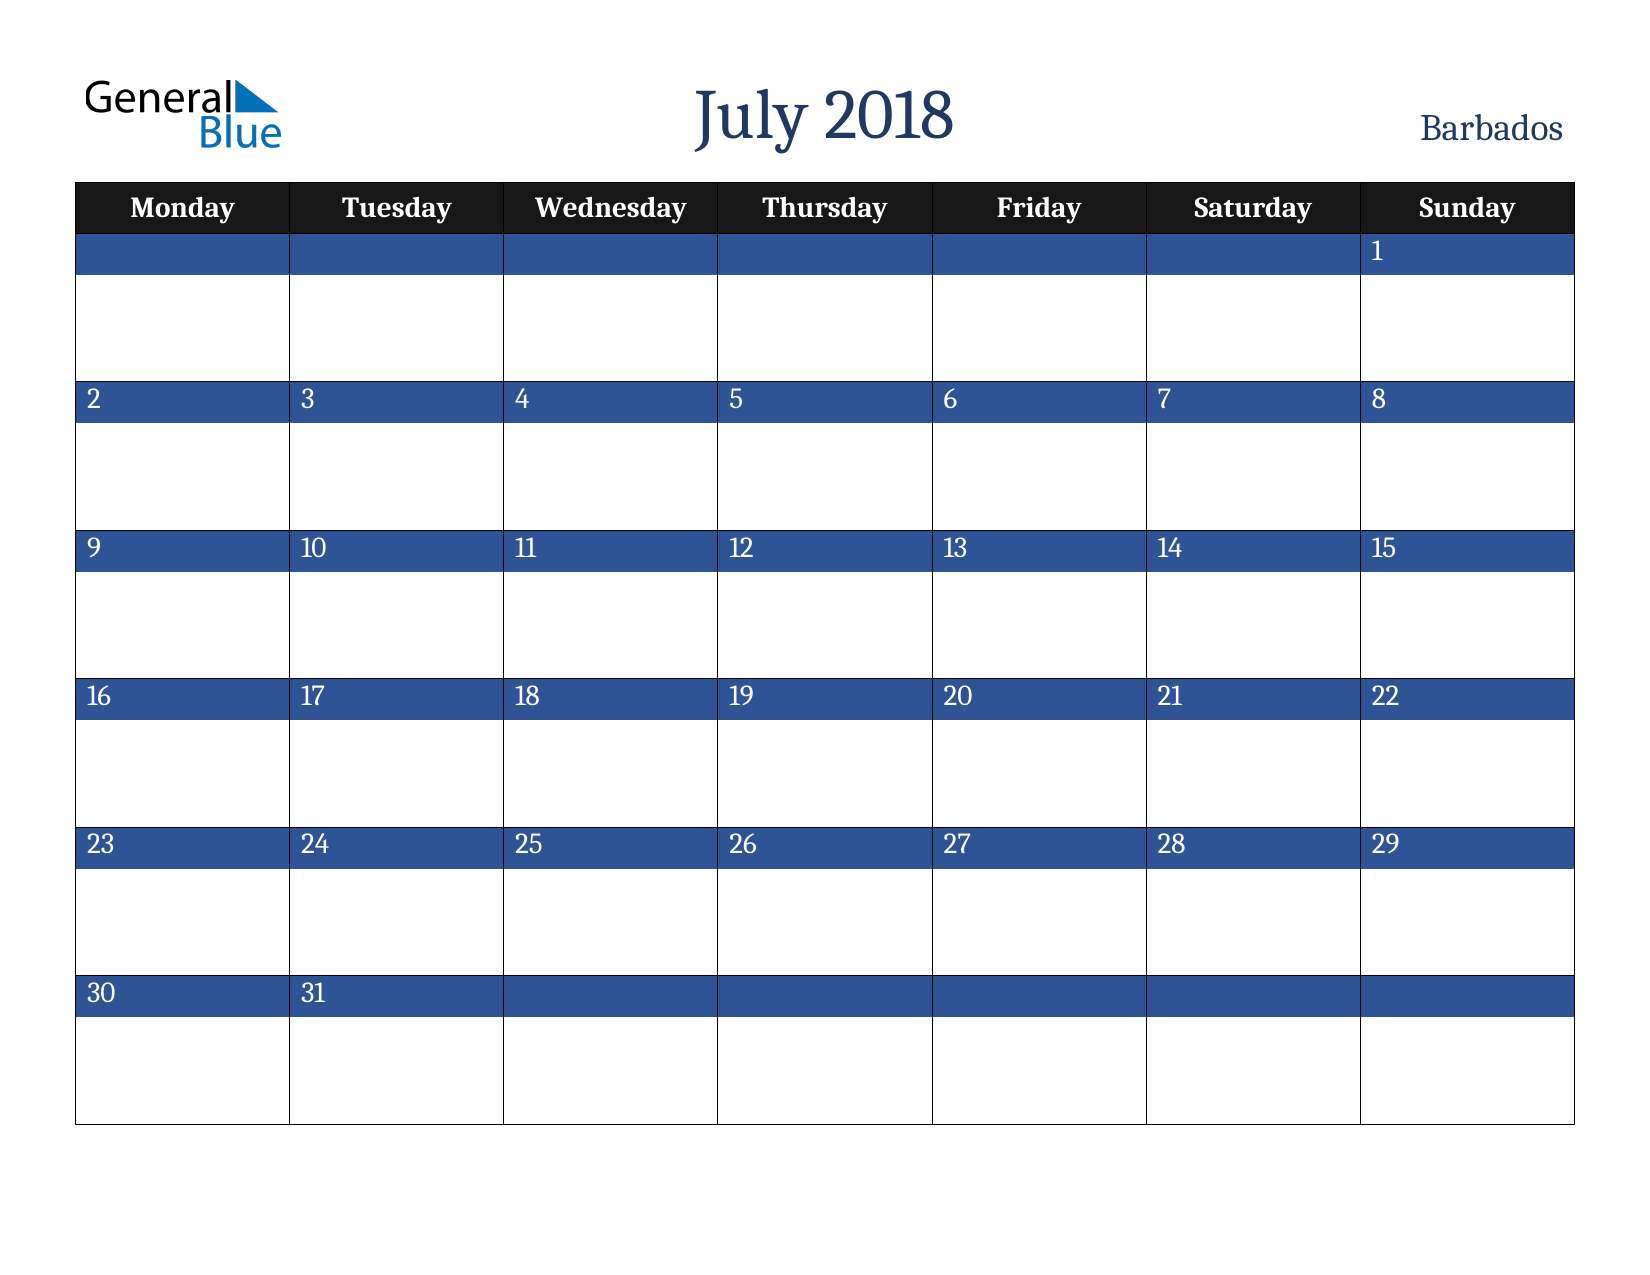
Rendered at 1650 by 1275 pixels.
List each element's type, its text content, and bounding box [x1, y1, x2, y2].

table_cell [718, 869, 932, 975]
table_cell 5 [718, 382, 932, 423]
table_cell 22 [1361, 679, 1574, 720]
table_cell Sunday [1361, 183, 1574, 233]
table_cell [76, 869, 289, 975]
table_cell [718, 423, 932, 530]
table_cell Tuesday [290, 183, 503, 233]
table_cell [76, 720, 289, 827]
table_cell [504, 572, 717, 678]
table_cell [76, 234, 289, 275]
table_cell 19 [718, 679, 932, 720]
table_cell [1361, 976, 1574, 1017]
table_cell [290, 423, 503, 530]
table_cell [290, 572, 503, 678]
table_cell [933, 423, 1146, 530]
table_cell [1361, 1017, 1574, 1123]
table_cell [1147, 275, 1360, 381]
table_cell [933, 1017, 1146, 1123]
table_cell Saturday [1147, 183, 1360, 233]
table_cell 24 [290, 828, 503, 869]
table_cell [1361, 275, 1574, 381]
table_cell [504, 720, 717, 827]
table_cell [1147, 423, 1360, 530]
table_cell [933, 234, 1146, 275]
table_header Barbados [1146, 75, 1574, 182]
table_cell 28 [1147, 828, 1360, 869]
table_cell [504, 976, 717, 1017]
table_cell [1361, 423, 1574, 530]
table_cell [933, 976, 1146, 1017]
table_cell 10 [290, 531, 503, 572]
table_cell 20 [933, 679, 1146, 720]
table_cell [76, 423, 289, 530]
table_cell [290, 869, 503, 975]
table_cell [76, 572, 289, 678]
table_cell 9 [76, 531, 289, 572]
table_cell [1361, 869, 1574, 975]
table_cell 2 [76, 382, 289, 423]
table_cell 23 [76, 828, 289, 869]
table_cell [1147, 1017, 1360, 1123]
table_cell [718, 1017, 932, 1123]
table_cell 26 [718, 828, 932, 869]
table_cell 12 [718, 531, 932, 572]
table_cell 29 [1361, 828, 1574, 869]
table_cell 8 [1361, 382, 1574, 423]
table_cell [1147, 720, 1360, 827]
table_cell [504, 275, 717, 381]
table_cell [718, 720, 932, 827]
table_cell 11 [504, 531, 717, 572]
table_header [76, 75, 503, 182]
table_cell [76, 1017, 289, 1123]
table_cell Monday [76, 183, 289, 233]
table_cell Thursday [718, 183, 932, 233]
table_cell 16 [76, 679, 289, 720]
table_cell [290, 1017, 503, 1123]
table_cell 3 [290, 382, 503, 423]
table_cell [718, 976, 932, 1017]
table_cell [504, 423, 717, 530]
table_header July 2018 [504, 75, 1146, 182]
table_cell 27 [933, 828, 1146, 869]
table_cell 25 [504, 828, 717, 869]
table_cell [504, 1017, 717, 1123]
table_cell [933, 720, 1146, 827]
table_cell [1147, 234, 1360, 275]
table_cell 15 [1361, 531, 1574, 572]
table_cell [1147, 869, 1360, 975]
table_cell 4 [504, 382, 717, 423]
table_cell 21 [1147, 679, 1360, 720]
table_cell [933, 275, 1146, 381]
table_cell Friday [933, 183, 1146, 233]
table_cell [933, 869, 1146, 975]
table_cell 18 [504, 679, 717, 720]
table_cell 14 [1147, 531, 1360, 572]
table_cell [718, 234, 932, 275]
table_cell 17 [290, 679, 503, 720]
table_cell [718, 572, 932, 678]
table_cell 13 [933, 531, 1146, 572]
table_cell Wednesday [504, 183, 717, 233]
table_cell [1147, 572, 1360, 678]
table_cell [290, 720, 503, 827]
table_cell 30 [76, 976, 289, 1017]
table_cell [76, 275, 289, 381]
table_cell 31 [290, 976, 503, 1017]
table_cell [1361, 720, 1574, 827]
table_cell [504, 234, 717, 275]
table_cell [1361, 572, 1574, 678]
table_cell [290, 275, 503, 381]
table_cell [290, 234, 503, 275]
table_cell [933, 572, 1146, 678]
picture [86, 80, 281, 148]
table_cell [1147, 976, 1360, 1017]
table_cell 1 [1361, 234, 1574, 275]
table_cell 7 [1147, 382, 1360, 423]
table_cell [718, 275, 932, 381]
table_cell [504, 869, 717, 975]
table_cell 6 [933, 382, 1146, 423]
